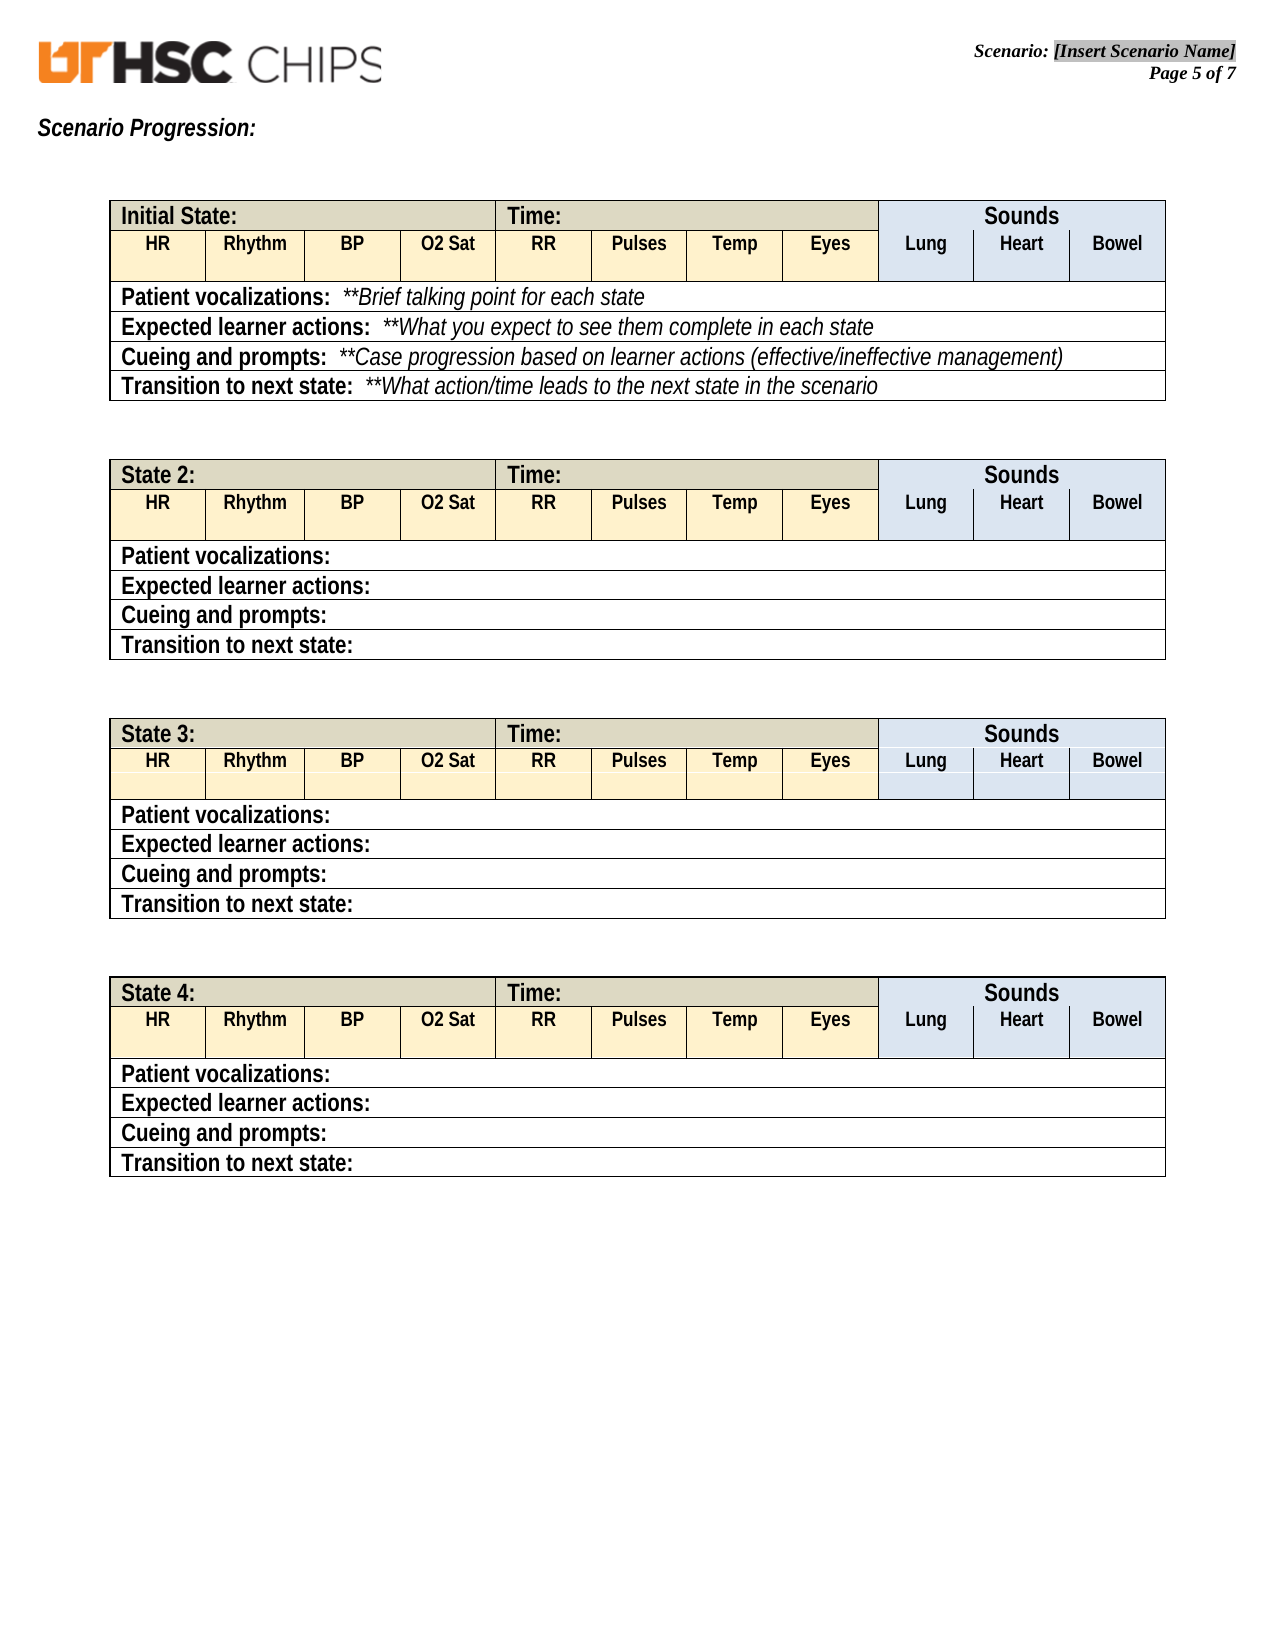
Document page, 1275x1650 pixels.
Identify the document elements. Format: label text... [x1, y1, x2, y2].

text Scenario Progression: [37, 112, 1237, 141]
table_cell [206, 773, 304, 799]
table_cell Heart [974, 230, 1069, 255]
table_cell [401, 773, 495, 799]
table_cell [111, 773, 205, 799]
table_cell Cueing and prompts: [111, 1118, 1165, 1147]
table_cell Heart [974, 1006, 1069, 1031]
table_cell Pulses [592, 749, 686, 772]
table_cell Transition to next state: **What action/time leads to the next state in the scenario [111, 371, 1165, 400]
table_cell Transition to next state: [111, 630, 1165, 659]
table_cell RR [496, 490, 591, 514]
table_cell Patient vocalizations: [111, 1059, 1165, 1087]
table_cell [592, 255, 686, 281]
table_cell [206, 255, 304, 281]
table_cell [401, 514, 495, 540]
table_header Sounds [879, 978, 1165, 1006]
table_header Time: [496, 460, 878, 489]
table_cell Cueing and prompts: [111, 859, 1165, 888]
table_header Initial State: [111, 201, 495, 230]
table_cell Eyes [783, 749, 878, 772]
table_cell Bowel [1070, 1006, 1165, 1031]
table_cell Bowel [1070, 230, 1165, 255]
table_cell [879, 1031, 973, 1057]
table_cell Expected learner actions: [111, 571, 1165, 599]
table_cell Pulses [592, 490, 686, 514]
table_header State 2: [111, 460, 495, 489]
table_cell [974, 773, 1069, 799]
table_cell Temp [687, 749, 782, 772]
table_cell Cueing and prompts: [111, 600, 1165, 629]
table_cell [974, 255, 1069, 281]
table_cell Expected learner actions: [111, 830, 1165, 858]
table_cell [496, 1031, 591, 1057]
table_cell [592, 514, 686, 540]
table_cell RR [496, 231, 591, 255]
table_cell [496, 773, 591, 799]
table_cell [687, 255, 782, 281]
table_cell [974, 514, 1069, 540]
table_cell Rhythm [206, 749, 304, 772]
table_cell [783, 773, 878, 799]
table_cell Transition to next state: [111, 889, 1165, 917]
table_cell Temp [687, 231, 782, 255]
table_cell Transition to next state: [111, 1148, 1165, 1176]
table_cell O2 Sat [401, 490, 495, 514]
table_cell [687, 514, 782, 540]
table_cell [879, 255, 973, 281]
table_cell Bowel [1070, 748, 1165, 772]
table_cell [592, 773, 686, 799]
table_header Sounds [879, 201, 1165, 230]
table_cell Pulses [592, 1007, 686, 1031]
table_cell Expected learner actions: [111, 1088, 1165, 1117]
table_header Sounds [879, 719, 1165, 747]
table_header Time: [496, 719, 878, 747]
table_cell Patient vocalizations: [111, 800, 1165, 828]
table_cell [1070, 514, 1165, 540]
table_cell Eyes [783, 231, 878, 255]
table_cell [111, 255, 205, 281]
table_cell [879, 773, 973, 799]
table_cell [1070, 255, 1165, 281]
table_header State 4: [111, 978, 495, 1006]
table_cell O2 Sat [401, 749, 495, 772]
table_cell HR [111, 231, 205, 255]
table_cell BP [305, 1007, 400, 1031]
table_cell Temp [687, 1007, 782, 1031]
table_cell Lung [879, 230, 973, 255]
table_cell BP [305, 490, 400, 514]
table_cell [1070, 1031, 1165, 1057]
table_cell [687, 1031, 782, 1057]
table_cell [206, 1031, 304, 1057]
table_cell Lung [879, 489, 973, 514]
picture [37, 41, 381, 82]
table_cell Lung [879, 1006, 973, 1031]
table_cell Patient vocalizations: [111, 541, 1165, 570]
table_cell [401, 255, 495, 281]
table_cell Lung [879, 748, 973, 772]
table_cell O2 Sat [401, 1007, 495, 1031]
table_header Sounds [879, 460, 1165, 489]
table_cell [496, 255, 591, 281]
table_cell [974, 1031, 1069, 1057]
table_cell HR [111, 749, 205, 772]
table_cell Heart [974, 489, 1069, 514]
table_header Time: [496, 978, 878, 1006]
table_cell RR [496, 1007, 591, 1031]
table_cell [592, 1031, 686, 1057]
table_cell BP [305, 749, 400, 772]
table_cell [879, 514, 973, 540]
table_cell BP [305, 231, 400, 255]
table_cell [111, 514, 205, 540]
table_cell HR [111, 1007, 205, 1031]
table_cell O2 Sat [401, 231, 495, 255]
table_cell Pulses [592, 231, 686, 255]
table_cell Patient vocalizations: **Brief talking point for each state [111, 282, 1165, 311]
table_cell [496, 514, 591, 540]
table_cell Rhythm [206, 231, 304, 255]
table_cell Cueing and prompts: **Case progression based on learner actions (effective/ineffective management) [111, 342, 1165, 370]
table_cell [111, 1031, 205, 1057]
table_cell Heart [974, 748, 1069, 772]
table_cell [305, 773, 400, 799]
table_cell RR [496, 749, 591, 772]
table_cell [1070, 773, 1165, 799]
table_cell [305, 1031, 400, 1057]
table_cell [305, 514, 400, 540]
table_cell [206, 514, 304, 540]
table_cell [783, 255, 878, 281]
table_header State 3: [111, 719, 495, 747]
table_cell Rhythm [206, 490, 304, 514]
table_cell Bowel [1070, 489, 1165, 514]
table_cell [305, 255, 400, 281]
table_cell [783, 1031, 878, 1057]
table_cell Temp [687, 490, 782, 514]
table_cell [783, 514, 878, 540]
table_cell [687, 773, 782, 799]
table_cell Rhythm [206, 1007, 304, 1031]
table_cell [401, 1031, 495, 1057]
table_cell Expected learner actions: **What you expect to see them complete in each state [111, 312, 1165, 341]
table_header Time: [496, 201, 878, 230]
table_cell Eyes [783, 490, 878, 514]
table_cell HR [111, 490, 205, 514]
table_cell Eyes [783, 1007, 878, 1031]
